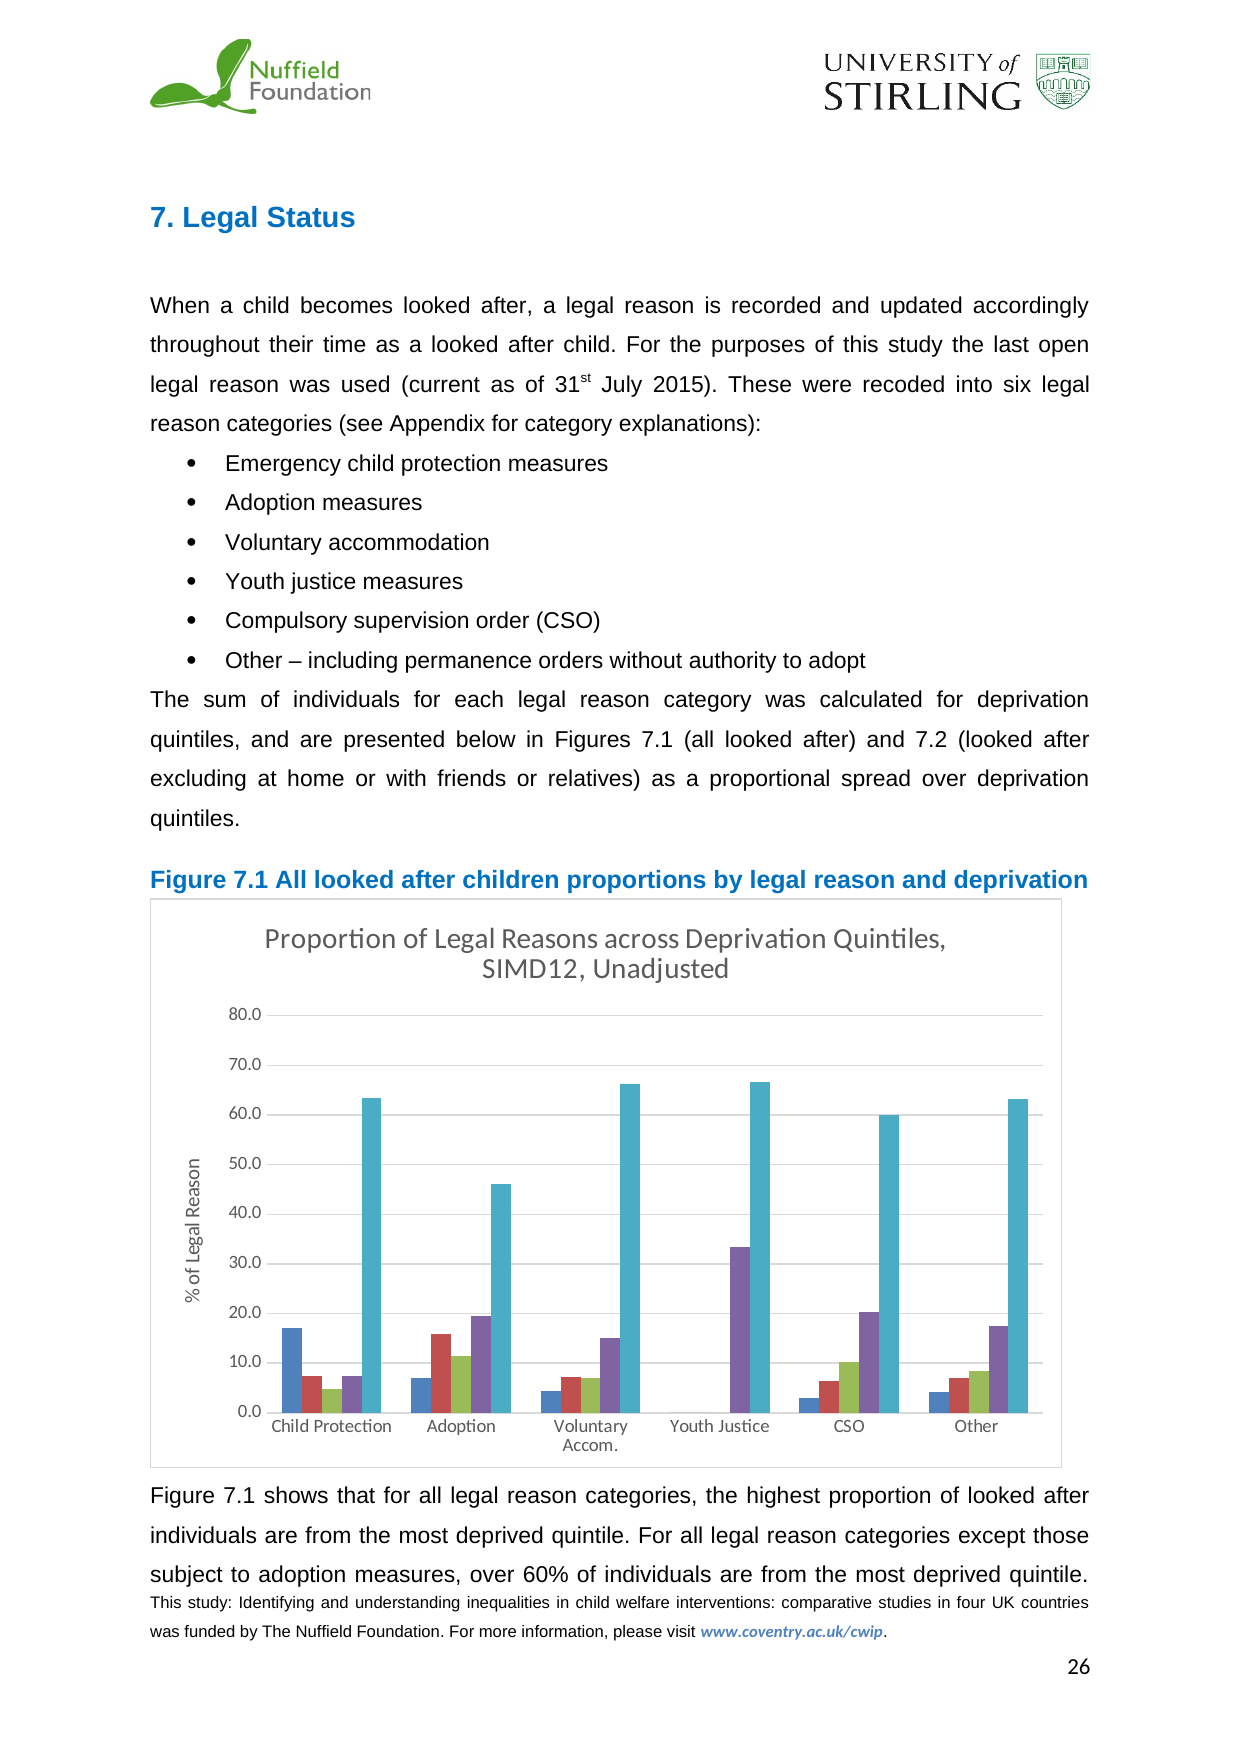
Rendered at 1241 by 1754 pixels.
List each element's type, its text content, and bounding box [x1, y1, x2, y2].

list Emergency child protection measures [187, 449, 1090, 476]
list Adoption measures [187, 489, 1090, 515]
text The sum of individuals for each legal reason category was calculated for deprivation quintiles, and are presented below in Figures 7.1 (all looked after) and 7.2 (looked after excluding at home or with friends or relatives) as a proportional spread over deprivation quintiles. [150, 686, 1090, 831]
subtitle Figure 7.1 All looked after children proportions by legal reason and deprivation [150, 865, 1090, 894]
list Compulsory supervision order (CSO) [187, 607, 1090, 634]
text When a child becomes looked after, a legal reason is recorded and updated accordingly throughout their time as a looked after child. For the purposes of this study the last open legal reason was used (current as of 31st July 2015). These were recoded into six legal reason categories (see Appendix for category explanations): [150, 292, 1090, 436]
subtitle 7. Legal Status [150, 200, 1090, 233]
list Other – including permanence orders without authority to adopt [187, 647, 1090, 673]
list Voluntary accommodation [187, 528, 1090, 555]
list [150, 1482, 1090, 1588]
picture [150, 39, 371, 114]
picture [824, 53, 1091, 110]
list Youth justice measures [187, 568, 1090, 594]
